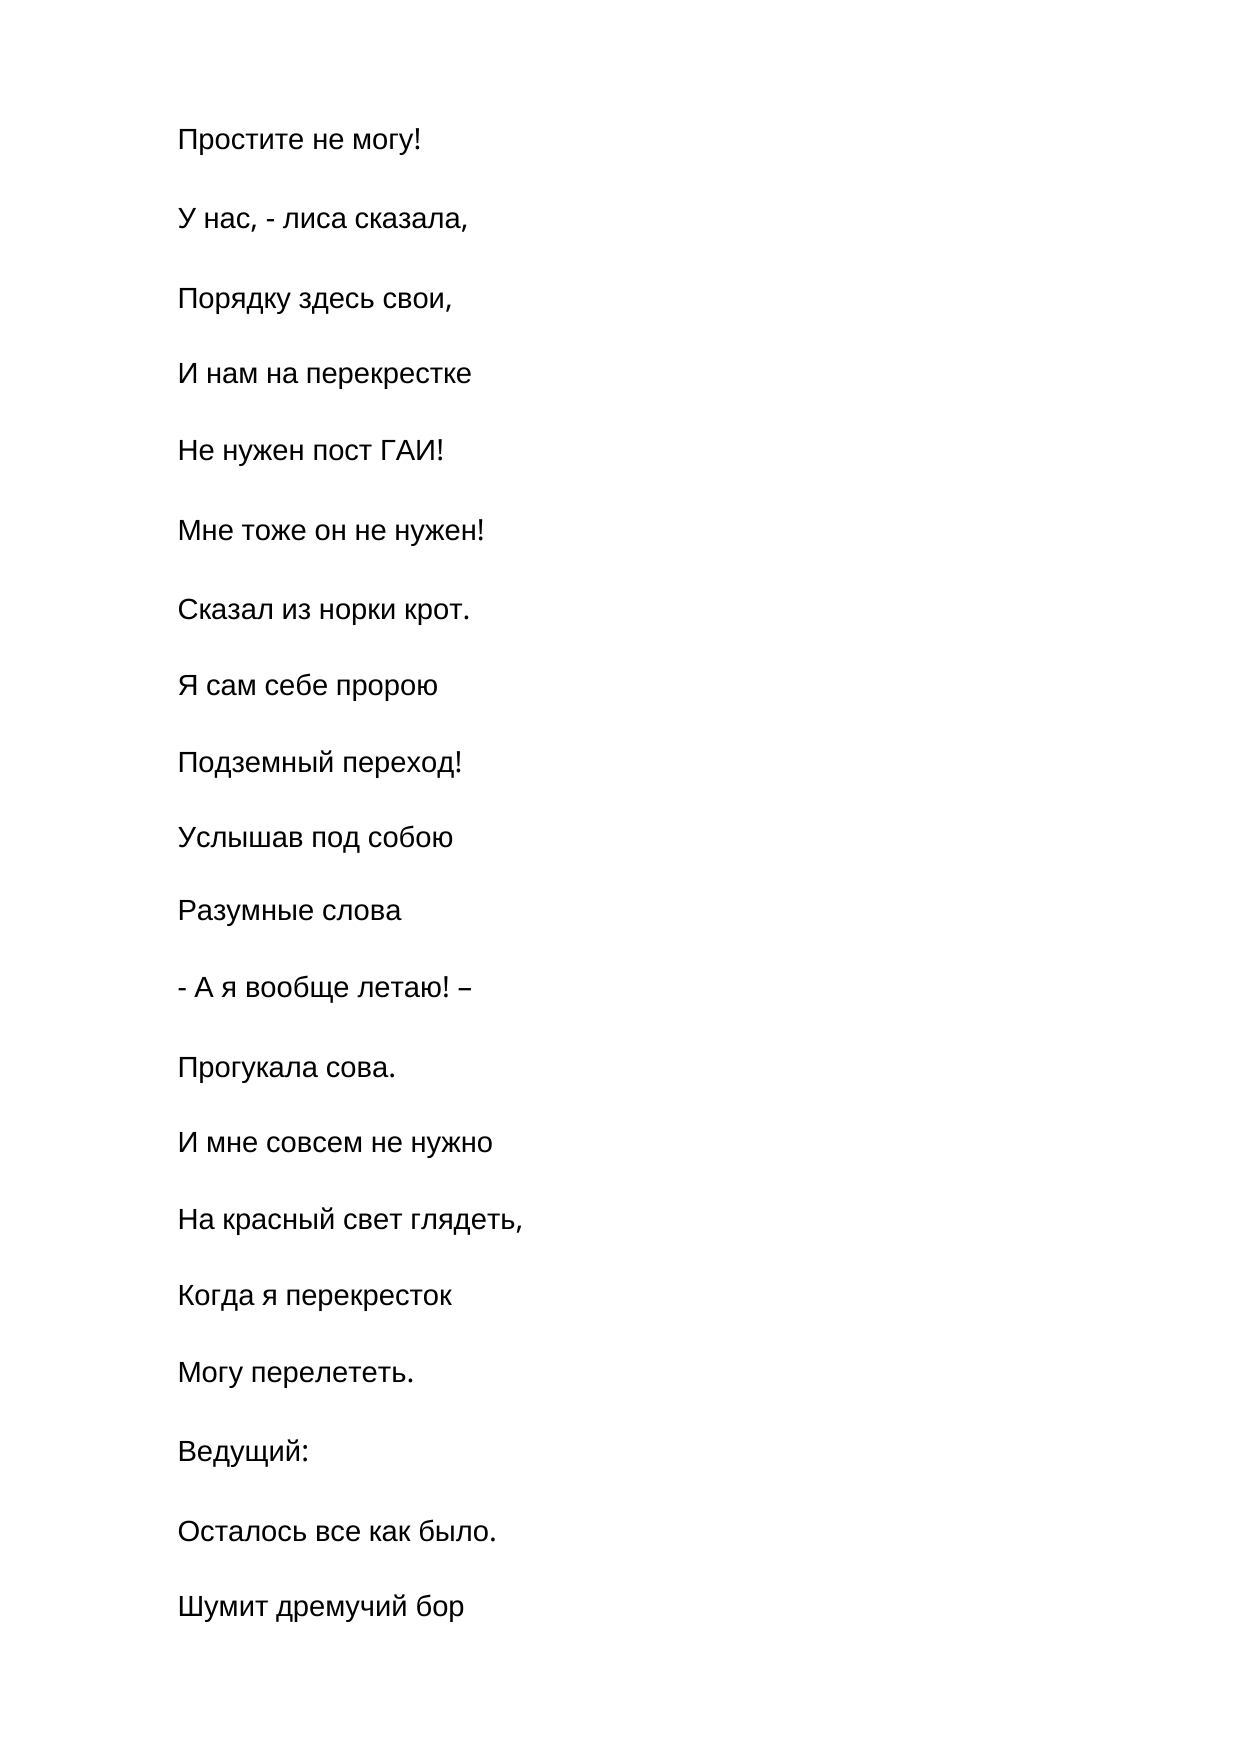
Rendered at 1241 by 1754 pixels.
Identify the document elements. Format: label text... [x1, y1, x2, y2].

text Не нужен пост ГАИ! [177, 429, 1152, 469]
text Шумит дремучий бор [177, 1589, 1152, 1623]
text Подземный переход! [177, 741, 1152, 781]
text Простите не могу! [177, 118, 1152, 158]
text Услышав под собою [177, 820, 1152, 854]
text На красный свет глядеть, [177, 1199, 1152, 1238]
text Прогукала сова. [177, 1046, 1152, 1086]
text У нас, - лиса сказала, [177, 197, 1152, 237]
text Сказал из норки крот. [177, 588, 1152, 628]
text Могу перелететь. [177, 1351, 1152, 1391]
text Я сам себе пророю [177, 668, 1152, 701]
text Порядку здесь свои, [177, 277, 1152, 317]
text И нам на перекрестке [177, 356, 1152, 390]
text - А я вообще летаю! – [177, 967, 1152, 1006]
text Мне тоже он не нужен! [177, 509, 1152, 548]
text Разумные слова [177, 893, 1152, 927]
text Ведущий: [177, 1431, 1152, 1470]
text Когда я перекресток [177, 1278, 1152, 1312]
text И мне совсем не нужно [177, 1125, 1152, 1159]
text Осталось все как было. [177, 1510, 1152, 1550]
